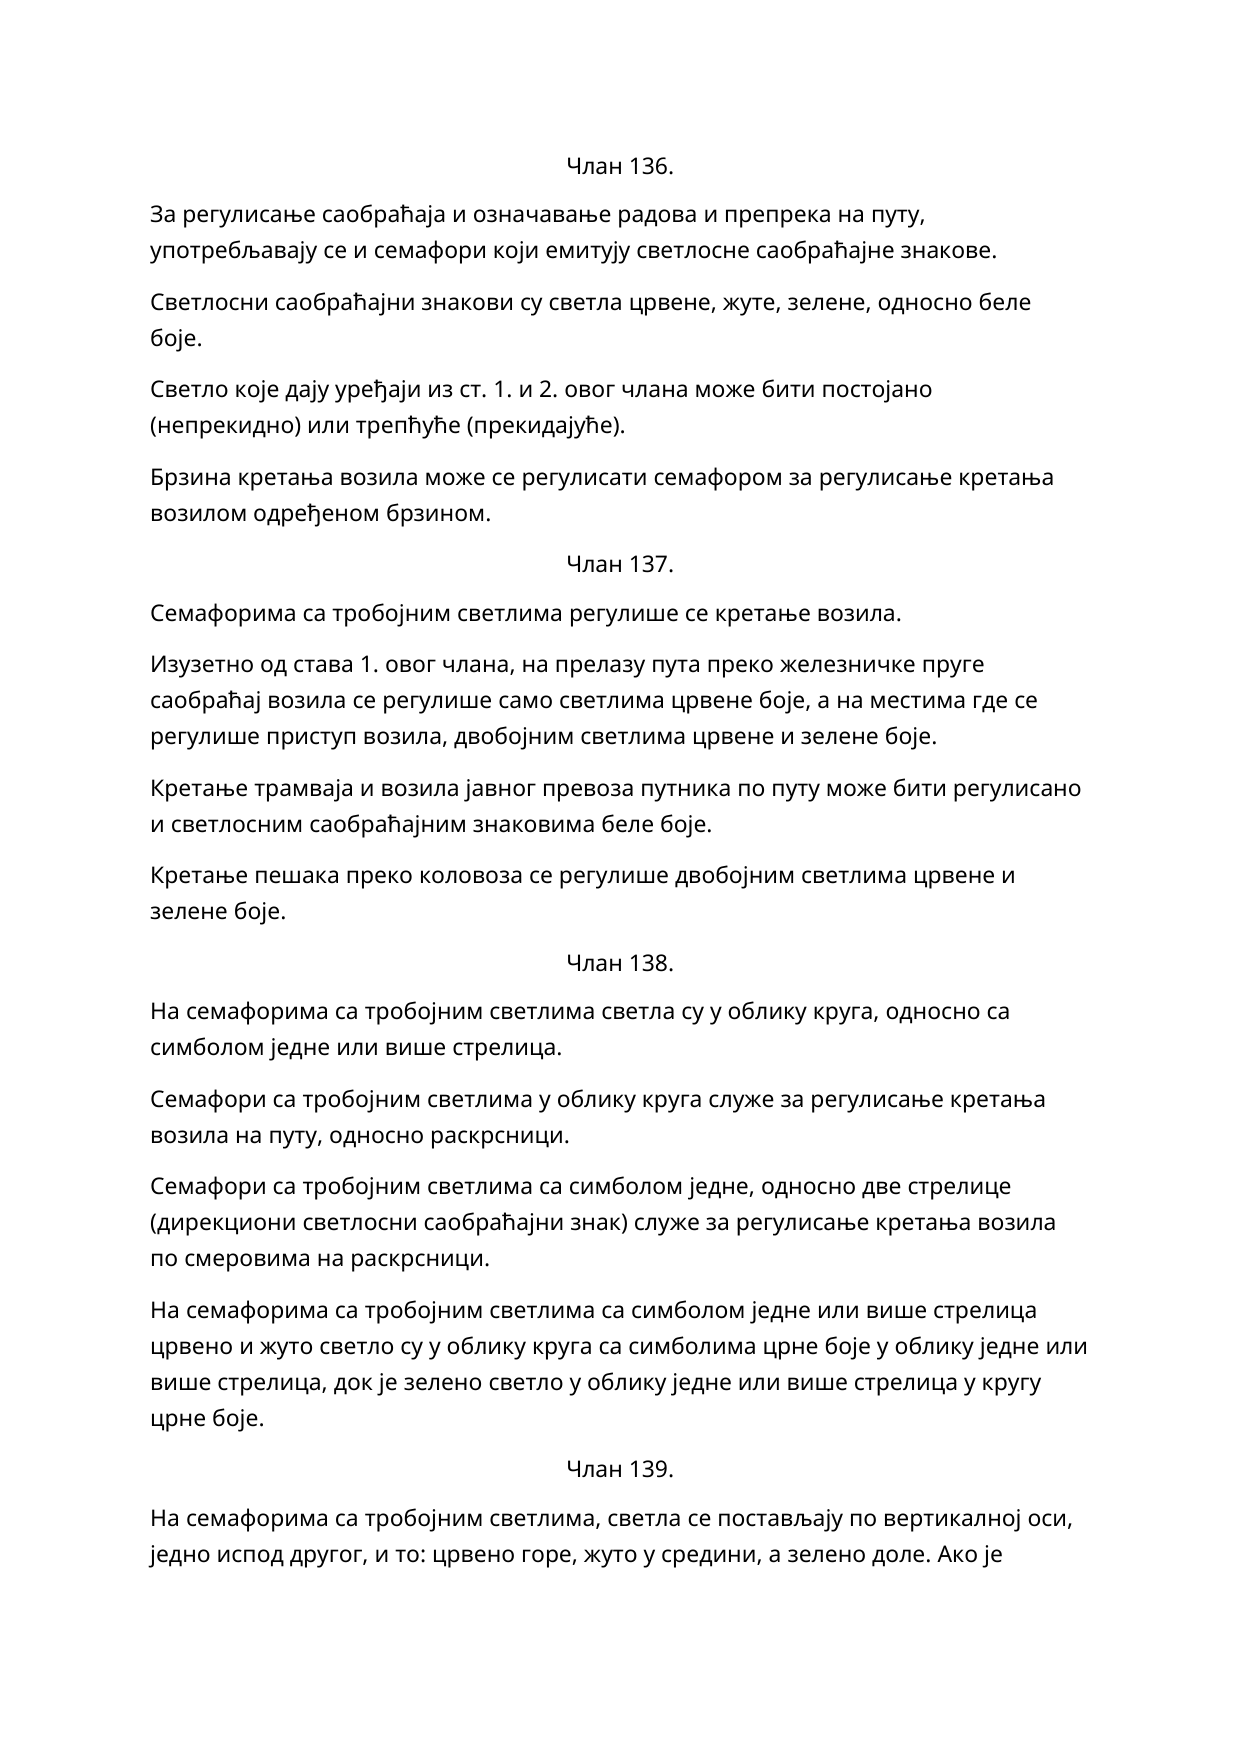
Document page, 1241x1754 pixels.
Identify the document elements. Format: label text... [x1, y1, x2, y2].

text Кретање пешака преко коловоза се регулише двобојним светлима црвене и зелене боје. [150, 859, 1090, 927]
text Члан 137. [150, 548, 1090, 580]
text Семафори са тробојним светлима са симболом једне, односно две стрелице (дирекциони светлосни саобраћајни знак) служе за регулисање кретања возила по смеровима на раскрсници. [150, 1170, 1090, 1273]
text Члан 136. [150, 150, 1090, 181]
text Брзина кретања возила може се регулисати семафором за регулисање кретања возилом одређеном брзином. [150, 461, 1090, 528]
text На семафорима са тробојним светлима светла су у облику круга, односно са симболом једне или више стрелица. [150, 995, 1090, 1062]
text Семафорима са тробојним светлима регулише се кретање возила. [150, 597, 1090, 628]
text Семафори са тробојним светлима у облику круга служе за регулисање кретања возила на путу, односно раскрсници. [150, 1083, 1090, 1150]
text Члан 138. [150, 947, 1090, 978]
text Светло које дају уређаји из ст. 1. и 2. овог члана може бити постојано (непрекидно) или трепћуће (прекидајуће). [150, 373, 1090, 441]
text За регулисање саобраћаја и означавање радова и препрека на путу, употребљавају се и семафори који емитују светлосне саобраћајне знакове. [150, 198, 1090, 266]
text Светлосни саобраћајни знакови су светла црвене, жуте, зелене, односно беле боје. [150, 286, 1090, 353]
text Члан 139. [150, 1453, 1090, 1484]
text Изузетно од става 1. овог члана, на прелазу пута преко железничке пруге саобраћај возила се регулише само светлима црвене боје, а на местима где се регулише приступ возила, двобојним светлима црвене и зелене боје. [150, 648, 1090, 752]
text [150, 1502, 1090, 1569]
text На семафорима са тробојним светлима са симболом једне или више стрелица црвено и жуто светло су у облику круга са симболима црне боје у облику једне или више стрелица, док је зелено светло у облику једне или више стрелица у кругу црне боје. [150, 1294, 1090, 1433]
text Кретање трамваја и возила јавног превоза путника по путу може бити регулисано и светлосним саобраћајним знаковима беле боје. [150, 772, 1090, 839]
